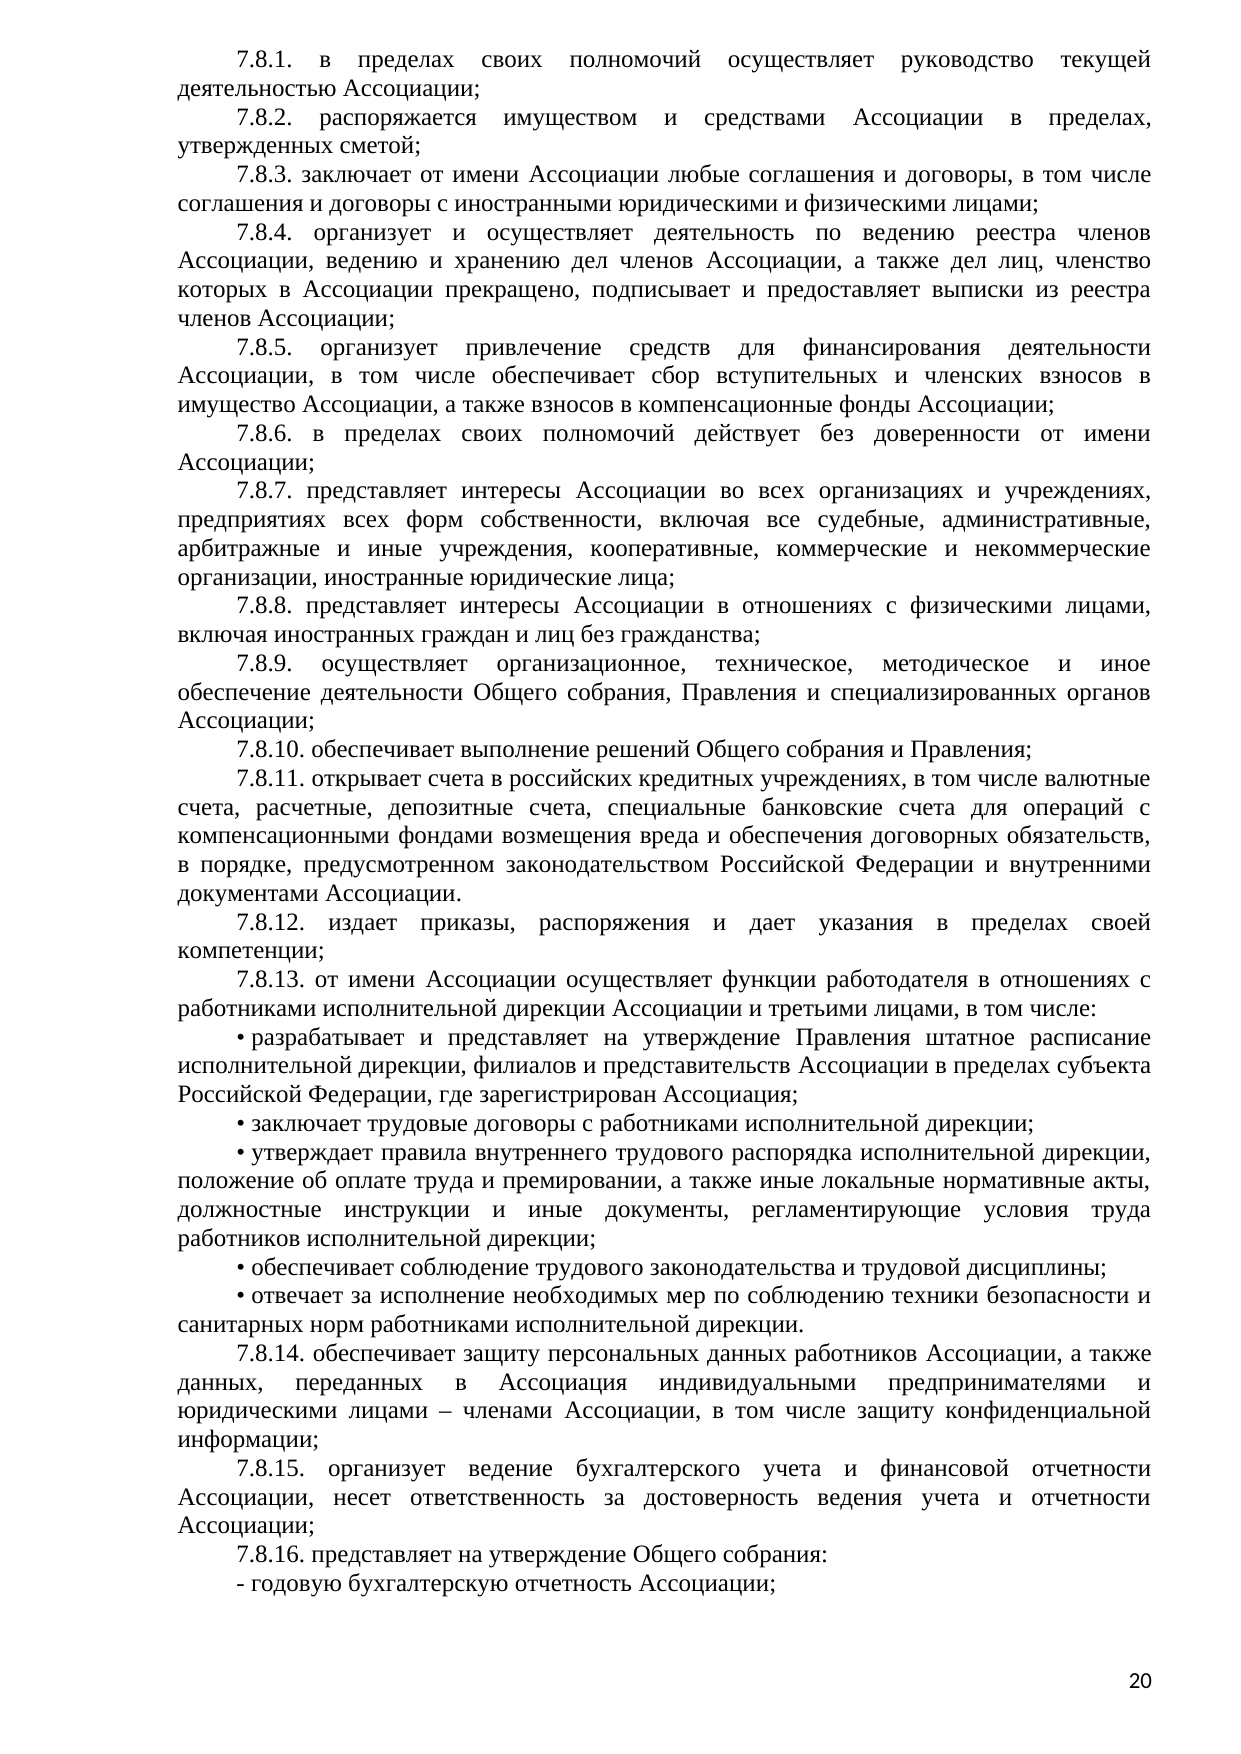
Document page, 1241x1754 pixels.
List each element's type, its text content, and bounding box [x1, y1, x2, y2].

text • разрабатывает и представляет на утверждение Правления штатное расписание исполнительной дирекции, филиалов и представительств Ассоциации в пределах субъекта Российской Федерации, где зарегистрирован Ассоциация; [177, 1022, 1152, 1108]
text 7.8.1. в пределах своих полномочий осуществляет руководство текущей деятельностью Ассоциации; [177, 44, 1152, 102]
text 7.8.9. осуществляет организационное, техническое, методическое и иное обеспечение деятельности Общего собрания, Правления и специализированных органов Ассоциации; [177, 648, 1152, 734]
text 7.8.14. обеспечивает защиту персональных данных работников Ассоциации, а также данных, переданных в Ассоциация индивидуальными предпринимателями и юридическими лицами – членами Ассоциации, в том числе защиту конфиденциальной информации; [177, 1338, 1152, 1453]
text • заключает трудовые договоры с работниками исполнительной дирекции; [177, 1108, 1152, 1137]
text 7.8.7. представляет интересы Ассоциации во всех организациях и учреждениях, предприятиях всех форм собственности, включая все судебные, административные, арбитражные и иные учреждения, кооперативные, коммерческие и некоммерческие организации, иностранные юридические лица; [177, 476, 1152, 591]
text 7.8.13. от имени Ассоциации осуществляет функции работодателя в отношениях с работниками исполнительной дирекции Ассоциации и третьими лицами, в том числе: [177, 964, 1152, 1022]
text 7.8.5. организует привлечение средств для финансирования деятельности Ассоциации, в том числе обеспечивает сбор вступительных и членских взносов в имущество Ассоциации, а также взносов в компенсационные фонды Ассоциации; [177, 332, 1152, 418]
text - годовую бухгалтерскую отчетность Ассоциации; [177, 1568, 1152, 1597]
text 7.8.4. организует и осуществляет деятельность по ведению реестра членов Ассоциации, ведению и хранению дел членов Ассоциации, а также дел лиц, членство которых в Ассоциации прекращено, подписывает и предоставляет выписки из реестра членов Ассоциации; [177, 217, 1152, 332]
text 7.8.12. издает приказы, распоряжения и дает указания в пределах своей компетенции; [177, 907, 1152, 964]
text 7.8.8. представляет интересы Ассоциации в отношениях с физическими лицами, включая иностранных граждан и лиц без гражданства; [177, 591, 1152, 648]
text • утверждает правила внутреннего трудового распорядка исполнительной дирекции, положение об оплате труда и премировании, а также иные локальные нормативные акты, должностные инструкции и иные документы, регламентирующие условия труда работников исполнительной дирекции; [177, 1137, 1152, 1252]
text • отвечает за исполнение необходимых мер по соблюдению техники безопасности и санитарных норм работниками исполнительной дирекции. [177, 1281, 1152, 1338]
text 7.8.6. в пределах своих полномочий действует без доверенности от имени Ассоциации; [177, 418, 1152, 476]
text 7.8.11. открывает счета в российских кредитных учреждениях, в том числе валютные счета, расчетные, депозитные счета, специальные банковские счета для операций с компенсационными фондами возмещения вреда и обеспечения договорных обязательств, в порядке, предусмотренном законодательством Российской Федерации и внутренними документами Ассоциации. [177, 763, 1152, 907]
text 7.8.3. заключает от имени Ассоциации любые соглашения и договоры, в том числе соглашения и договоры с иностранными юридическими и физическими лицами; [177, 159, 1152, 217]
text 7.8.16. представляет на утверждение Общего собрания: [177, 1539, 1152, 1568]
text 7.8.10. обеспечивает выполнение решений Общего собрания и Правления; [177, 734, 1152, 763]
text • обеспечивает соблюдение трудового законодательства и трудовой дисциплины; [177, 1252, 1152, 1281]
text 7.8.15. организует ведение бухгалтерского учета и финансовой отчетности Ассоциации, несет ответственность за достоверность ведения учета и отчетности Ассоциации; [177, 1453, 1152, 1539]
text 7.8.2. распоряжается имуществом и средствами Ассоциации в пределах, утвержденных сметой; [177, 102, 1152, 159]
